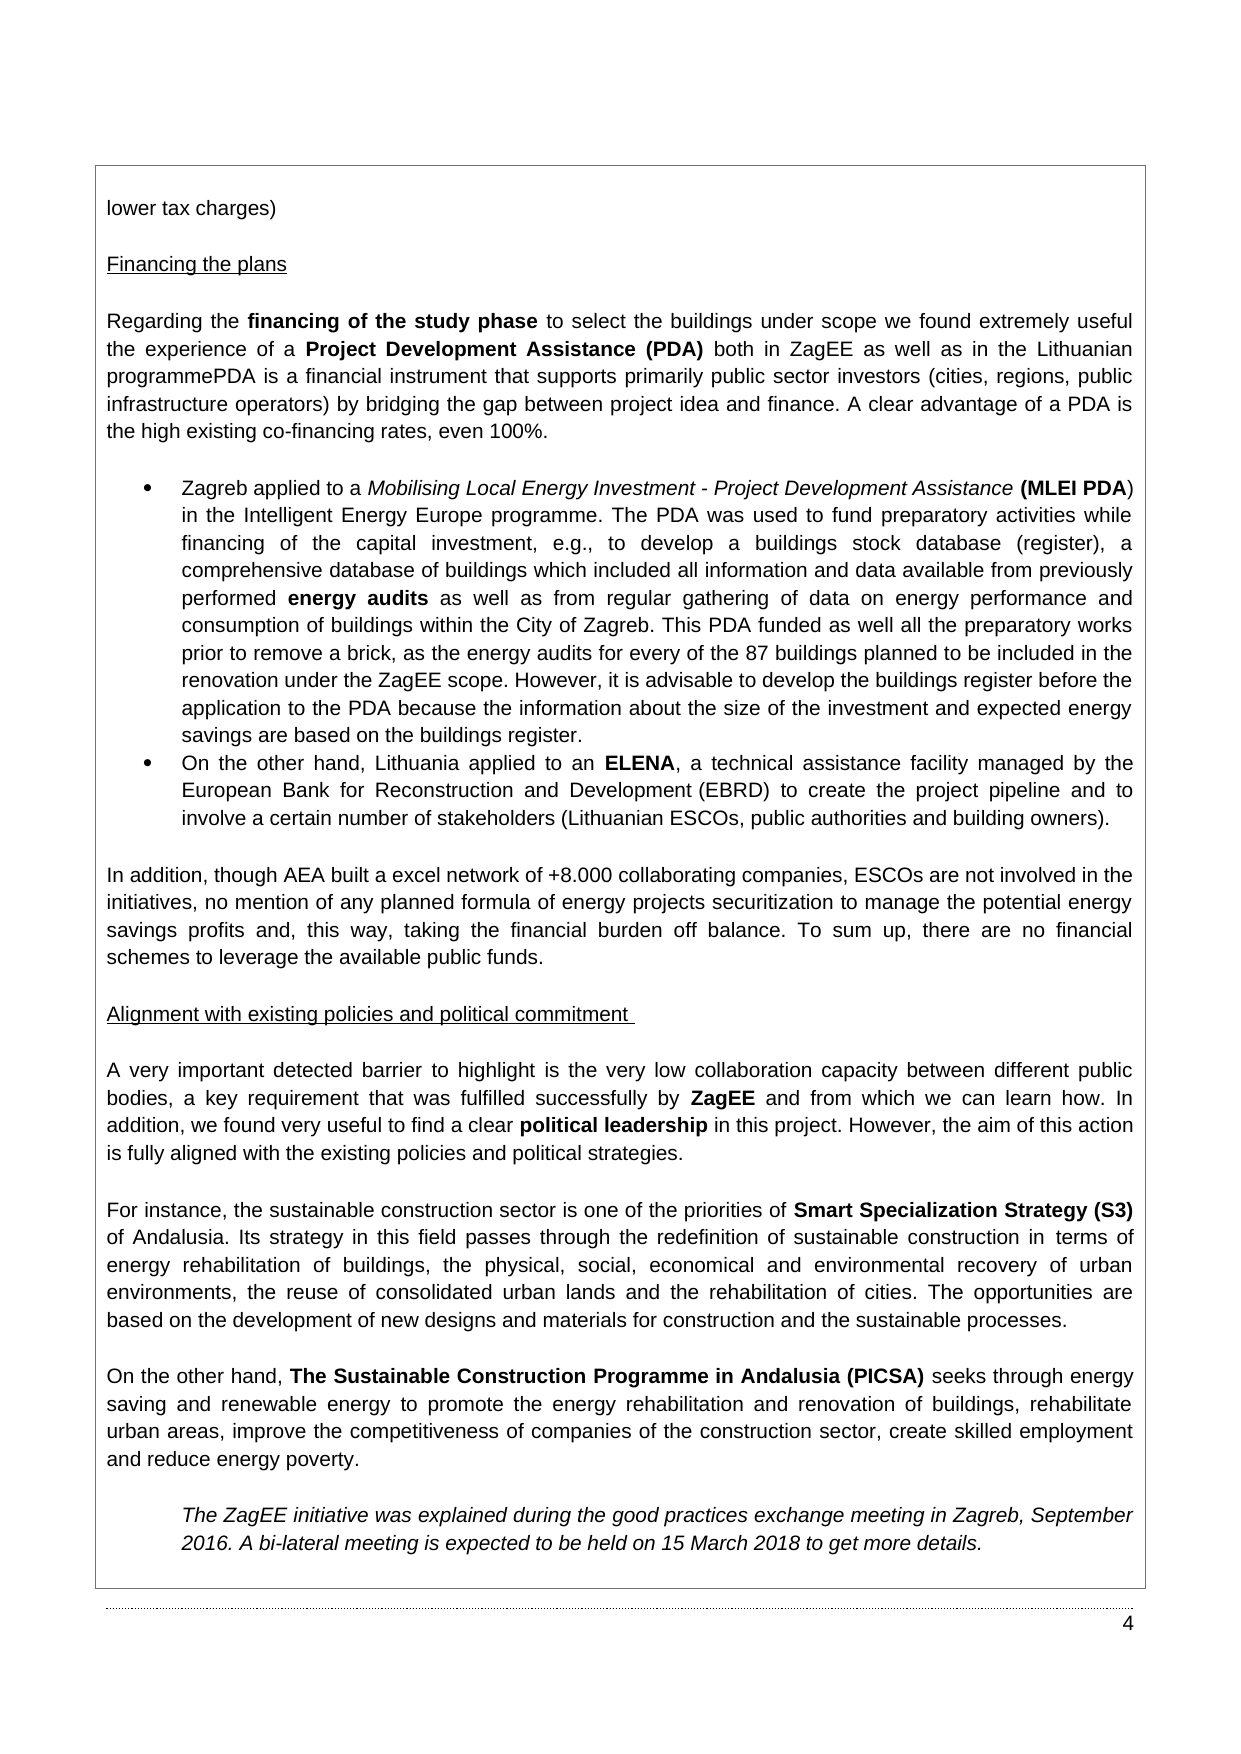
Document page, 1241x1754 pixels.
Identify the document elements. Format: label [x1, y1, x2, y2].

table_header [96, 166, 1145, 1587]
